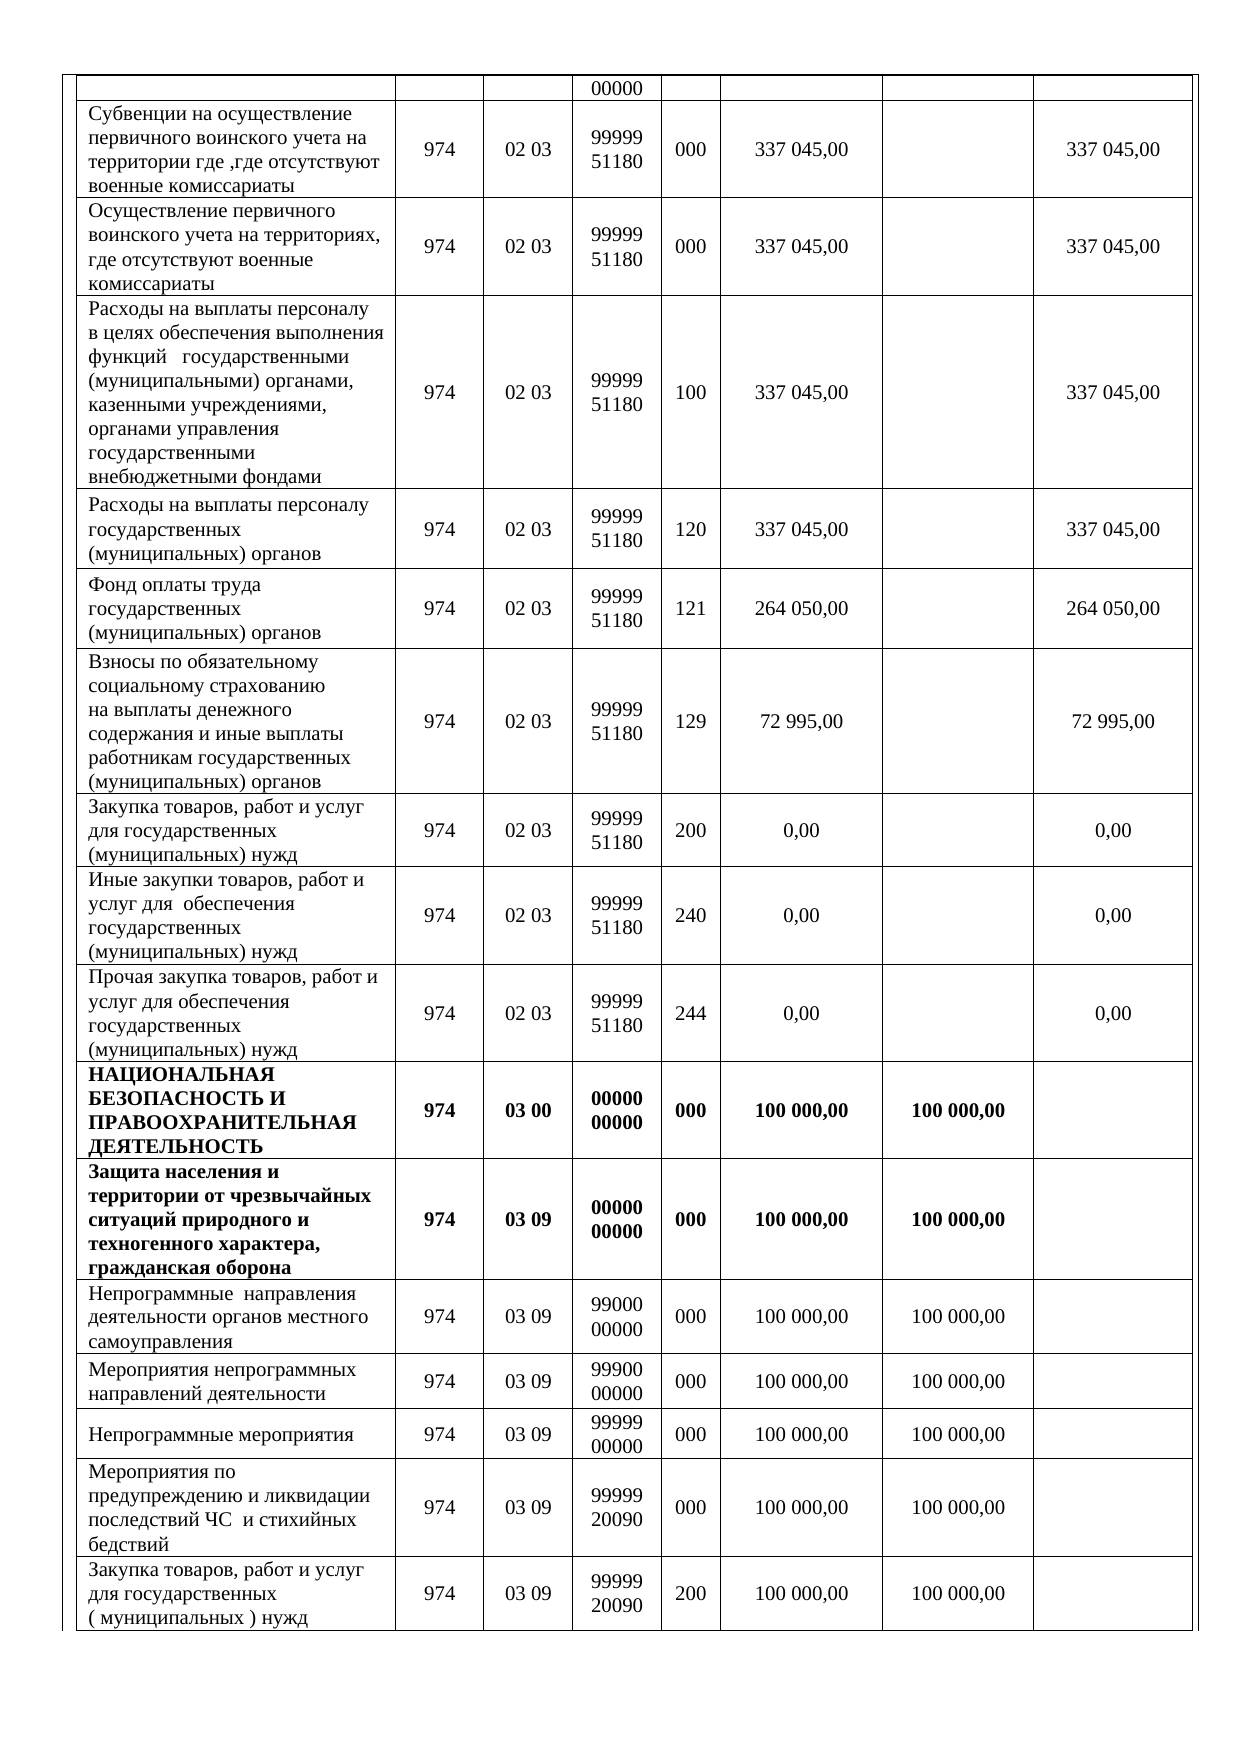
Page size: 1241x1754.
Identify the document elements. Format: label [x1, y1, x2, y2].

table_header [1193, 75, 1198, 1631]
table_header [63, 75, 76, 1631]
